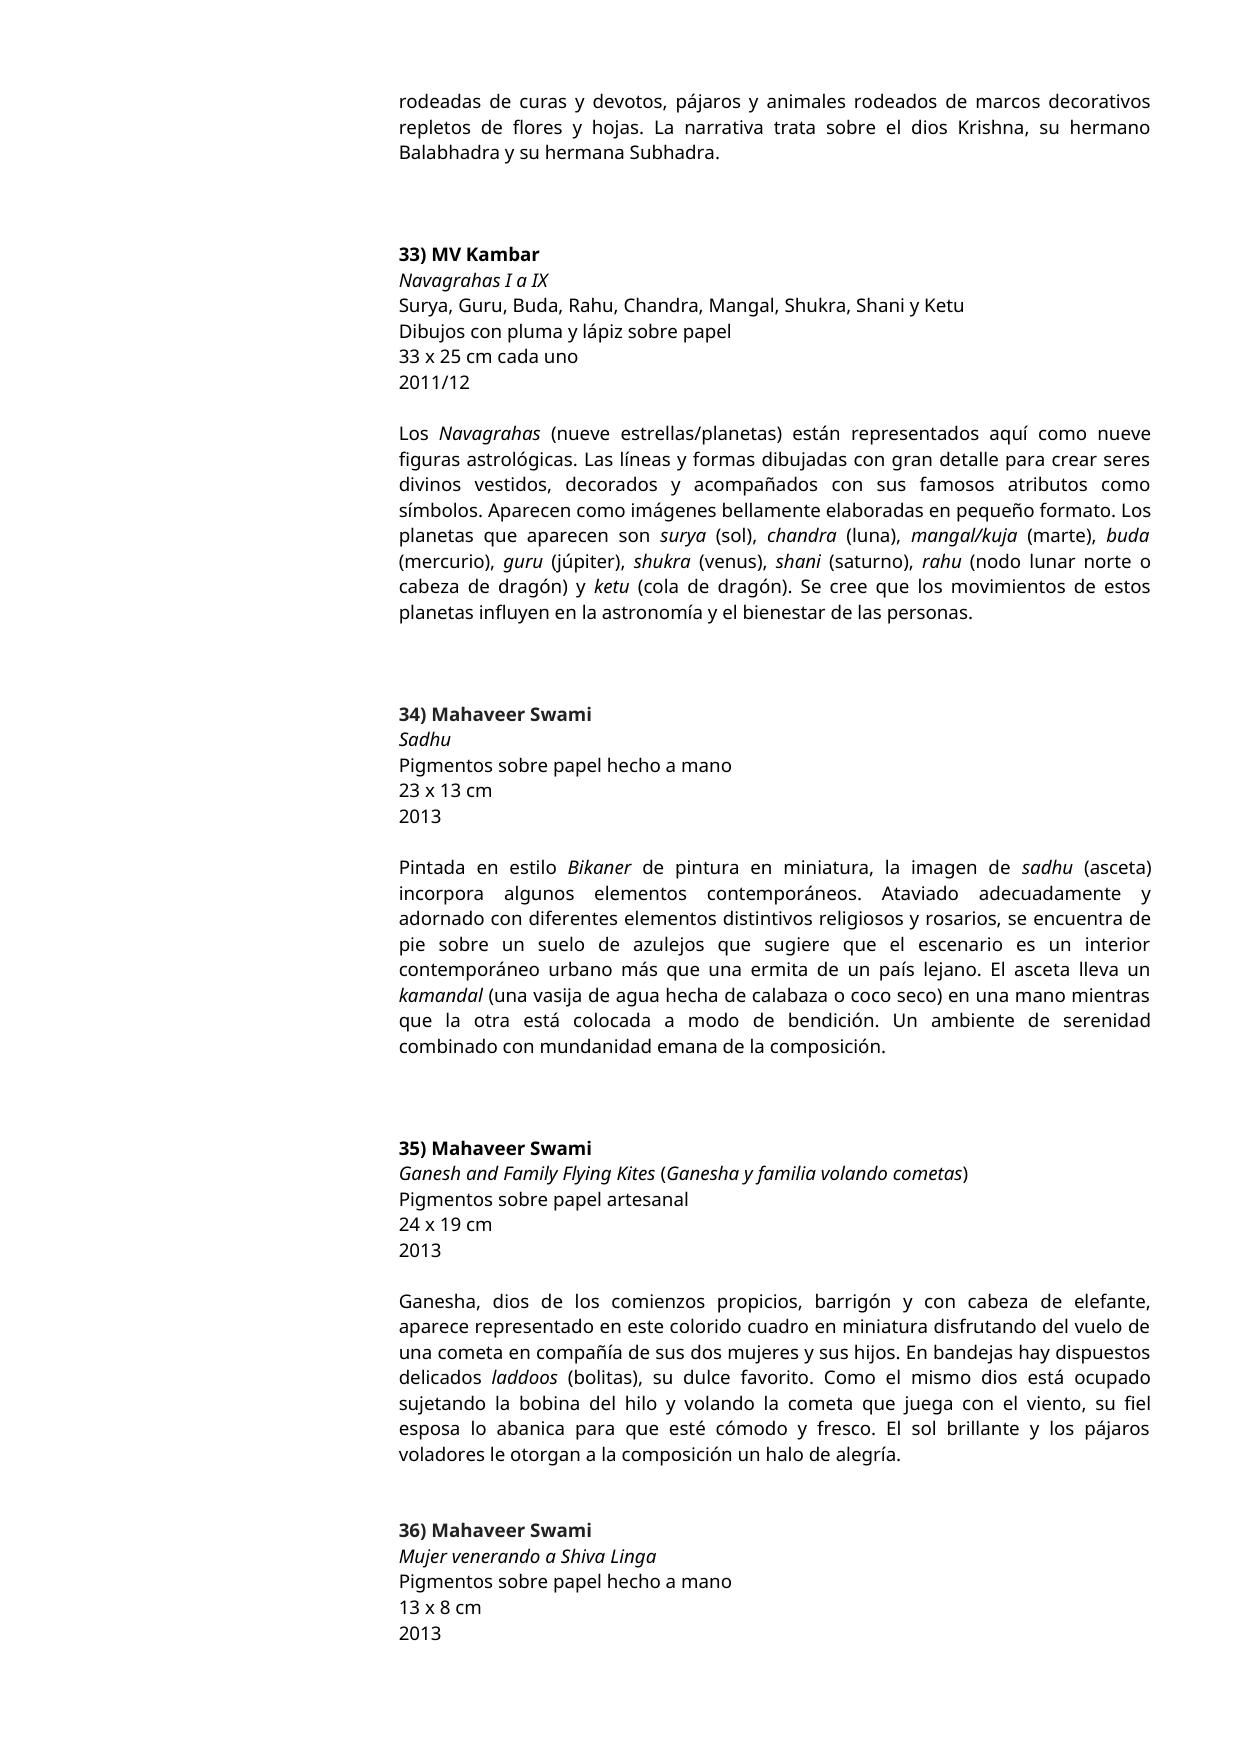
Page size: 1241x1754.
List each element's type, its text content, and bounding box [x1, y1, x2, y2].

text Pintada en estilo Bikaner de pintura en miniatura, la imagen de sadhu (asceta) incorpora algunos elementos contemporáneos. Ataviado adecuadamente y adornado con diferentes elementos distintivos religiosos y rosarios, se encuentra de pie sobre un suelo de azulejos que sugiere que el escenario es un interior contemporáneo urbano más que una ermita de un país lejano. El asceta lleva un kamandal (una vasija de agua hecha de calabaza o coco seco) en una mano mientras que la otra está colocada a modo de bendición. Un ambiente de serenidad combinado con mundanidad emana de la composición. [398, 854, 1152, 1058]
text 33) MV Kambar [398, 242, 1152, 267]
text Pigmentos sobre papel artesanal [398, 1186, 1152, 1212]
text Ganesh and Family Flying Kites (Ganesha y familia volando cometas) [398, 1161, 1152, 1186]
text 23 x 13 cm [398, 778, 1152, 803]
text 2013 [398, 803, 1152, 829]
text 13 x 8 cm [398, 1594, 1152, 1620]
text 2013 [398, 1237, 1152, 1263]
text Navagrahas I a IX [398, 267, 1152, 293]
text 34) Mahaveer Swami [398, 701, 1152, 727]
text Los Navagrahas (nueve estrellas/planetas) están representados aquí como nueve figuras astrológicas. Las líneas y formas dibujadas con gran detalle para crear seres divinos vestidos, decorados y acompañados con sus famosos atributos como símbolos. Aparecen como imágenes bellamente elaboradas en pequeño formato. Los planetas que aparecen son surya (sol), chandra (luna), mangal/kuja (marte), buda (mercurio), guru (júpiter), shukra (venus), shani (saturno), rahu (nodo lunar norte o cabeza de dragón) y ketu (cola de dragón). Se cree que los movimientos de estos planetas influyen en la astronomía y el bienestar de las personas. [398, 420, 1152, 624]
text 24 x 19 cm [398, 1212, 1152, 1237]
text 2011/12 [398, 369, 1152, 395]
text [398, 89, 1152, 165]
text Pigmentos sobre papel hecho a mano [398, 752, 1152, 778]
text Dibujos con pluma y lápiz sobre papel [398, 318, 1152, 344]
text Mujer venerando a Shiva Linga [398, 1543, 1152, 1569]
text 36) Mahaveer Swami [398, 1518, 1152, 1543]
text Ganesha, dios de los comienzos propicios, barrigón y con cabeza de elefante, aparece representado en este colorido cuadro en miniatura disfrutando del vuelo de una cometa en compañía de sus dos mujeres y sus hijos. En bandejas hay dispuestos delicados laddoos (bolitas), su dulce favorito. Como el mismo dios está ocupado sujetando la bobina del hilo y volando la cometa que juega con el viento, su fiel esposa lo abanica para que esté cómodo y fresco. El sol brillante y los pájaros voladores le otorgan a la composición un halo de alegría. [398, 1288, 1152, 1467]
text 33 x 25 cm cada uno [398, 344, 1152, 369]
text Pigmentos sobre papel hecho a mano [398, 1569, 1152, 1594]
text 35) Mahaveer Swami [398, 1135, 1152, 1161]
text 2013 [398, 1620, 1152, 1645]
text Surya, Guru, Buda, Rahu, Chandra, Mangal, Shukra, Shani y Ketu [398, 293, 1152, 318]
text Sadhu [398, 727, 1152, 752]
